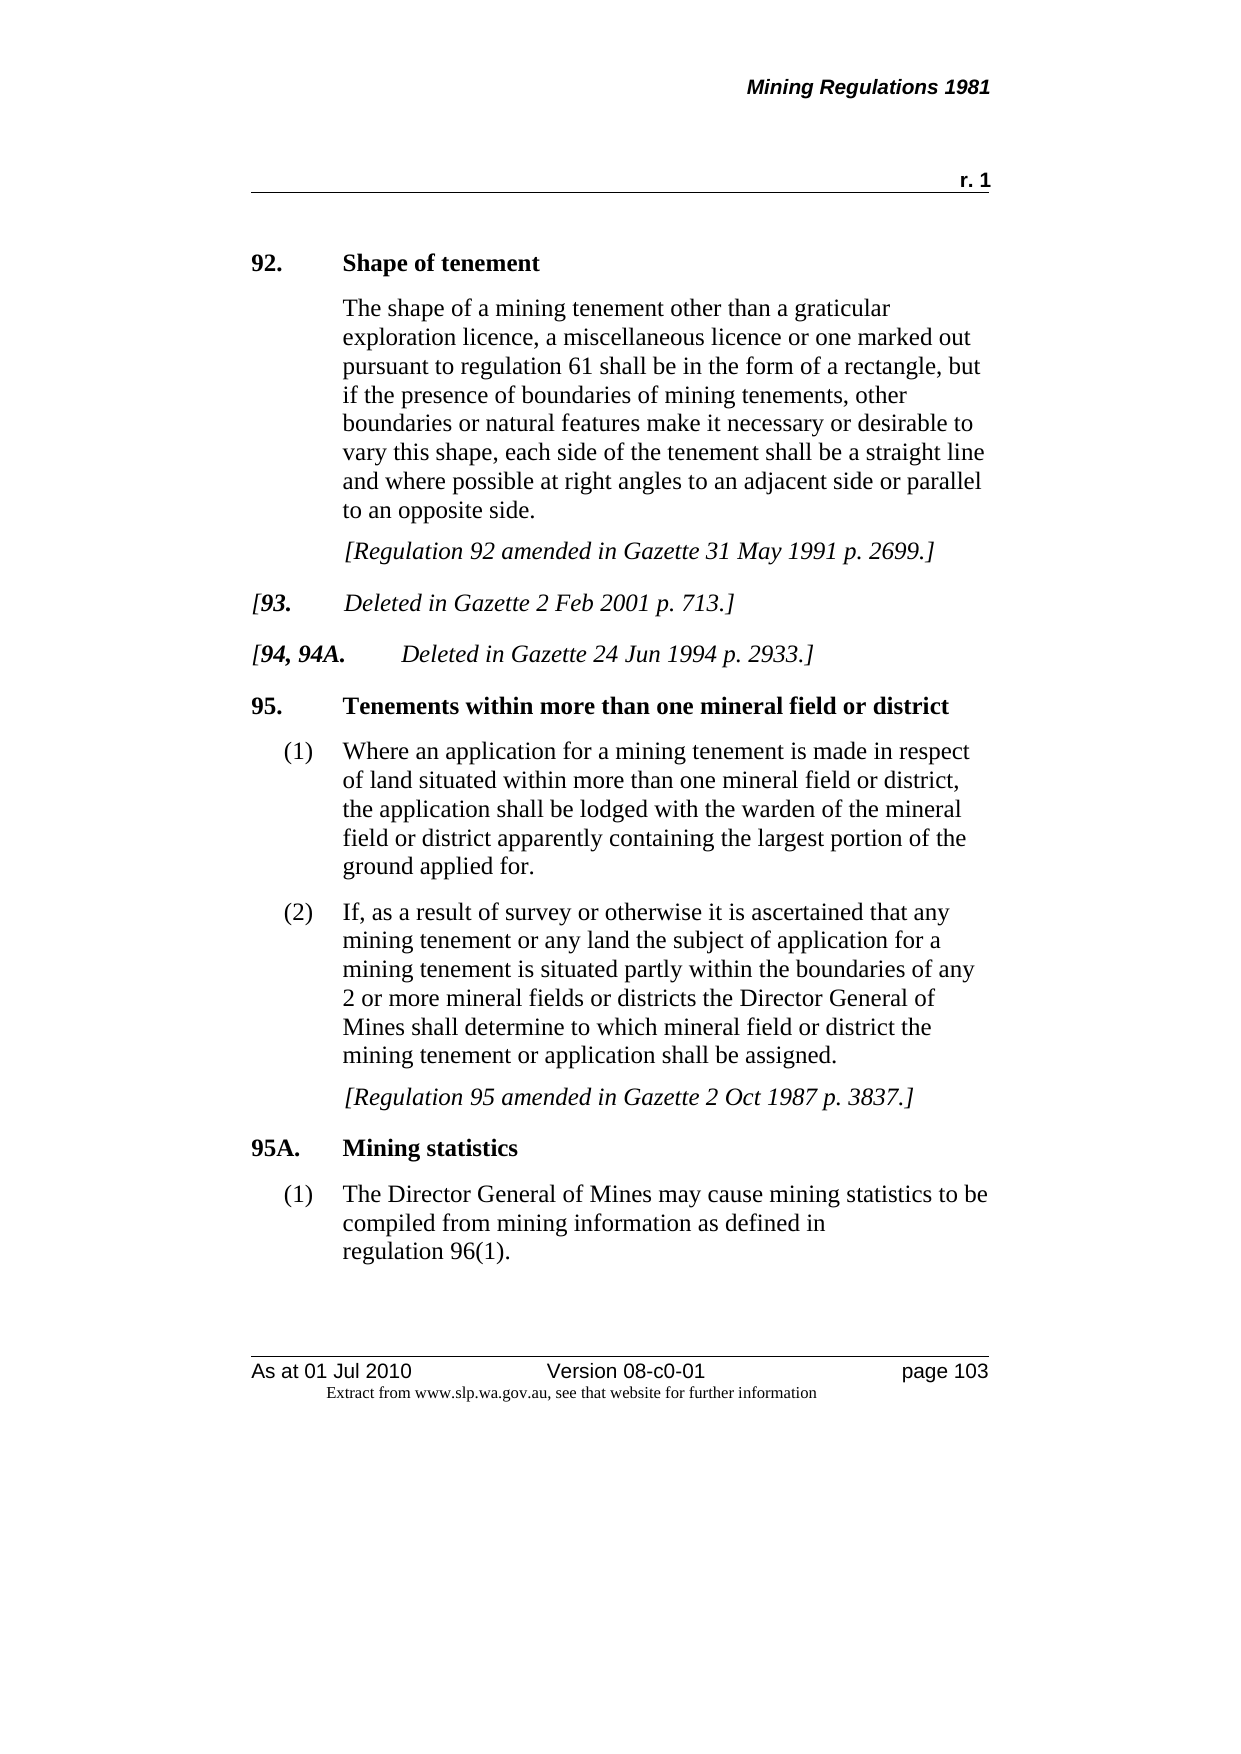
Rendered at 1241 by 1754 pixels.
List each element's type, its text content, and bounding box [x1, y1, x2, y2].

text (1) Where an application for a mining tenement is made in respect of land situated within more than one mineral field or district, the application shall be lodged with the warden of the mineral field or district apparently containing the largest portion of the ground applied for. [251, 736, 989, 880]
text [94, 94A. Deleted in Gazette 24 Jun 1994 p. 2933.] [251, 639, 989, 668]
text [Regulation 92 amended in Gazette 31 May 1991 p. 2699.] [251, 536, 989, 565]
subtitle 92. Shape of tenement [251, 248, 989, 277]
subtitle 95. Tenements within more than one mineral field or district [251, 691, 989, 720]
text [Regulation 95 amended in Gazette 2 Oct 1987 p. 3837.] [251, 1082, 989, 1111]
text [93. Deleted in Gazette 2 Feb 2001 p. 713.] [251, 588, 989, 616]
text (2) If, as a result of survey or otherwise it is ascertained that any mining tenement or any land the subject of application for a mining tenement is situated partly within the boundaries of any 2 or more mineral fields or districts the Director General of Mines shall determine to which mineral field or district the mining tenement or application shall be assigned. [251, 897, 989, 1069]
text The shape of a mining tenement other than a graticular exploration licence, a miscellaneous licence or one marked out pursuant to regulation 61 shall be in the form of a rectangle, but if the presence of boundaries of mining tenements, other boundaries or natural features make it necessary or desirable to vary this shape, each side of the tenement shall be a straight line and where possible at right angles to an adjacent side or parallel to an opposite side. [251, 293, 989, 523]
text (1) The Director General of Mines may cause mining statistics to be compiled from mining information as defined in regulation 96(1). [251, 1179, 989, 1265]
subtitle 95A. Mining statistics [251, 1133, 989, 1162]
